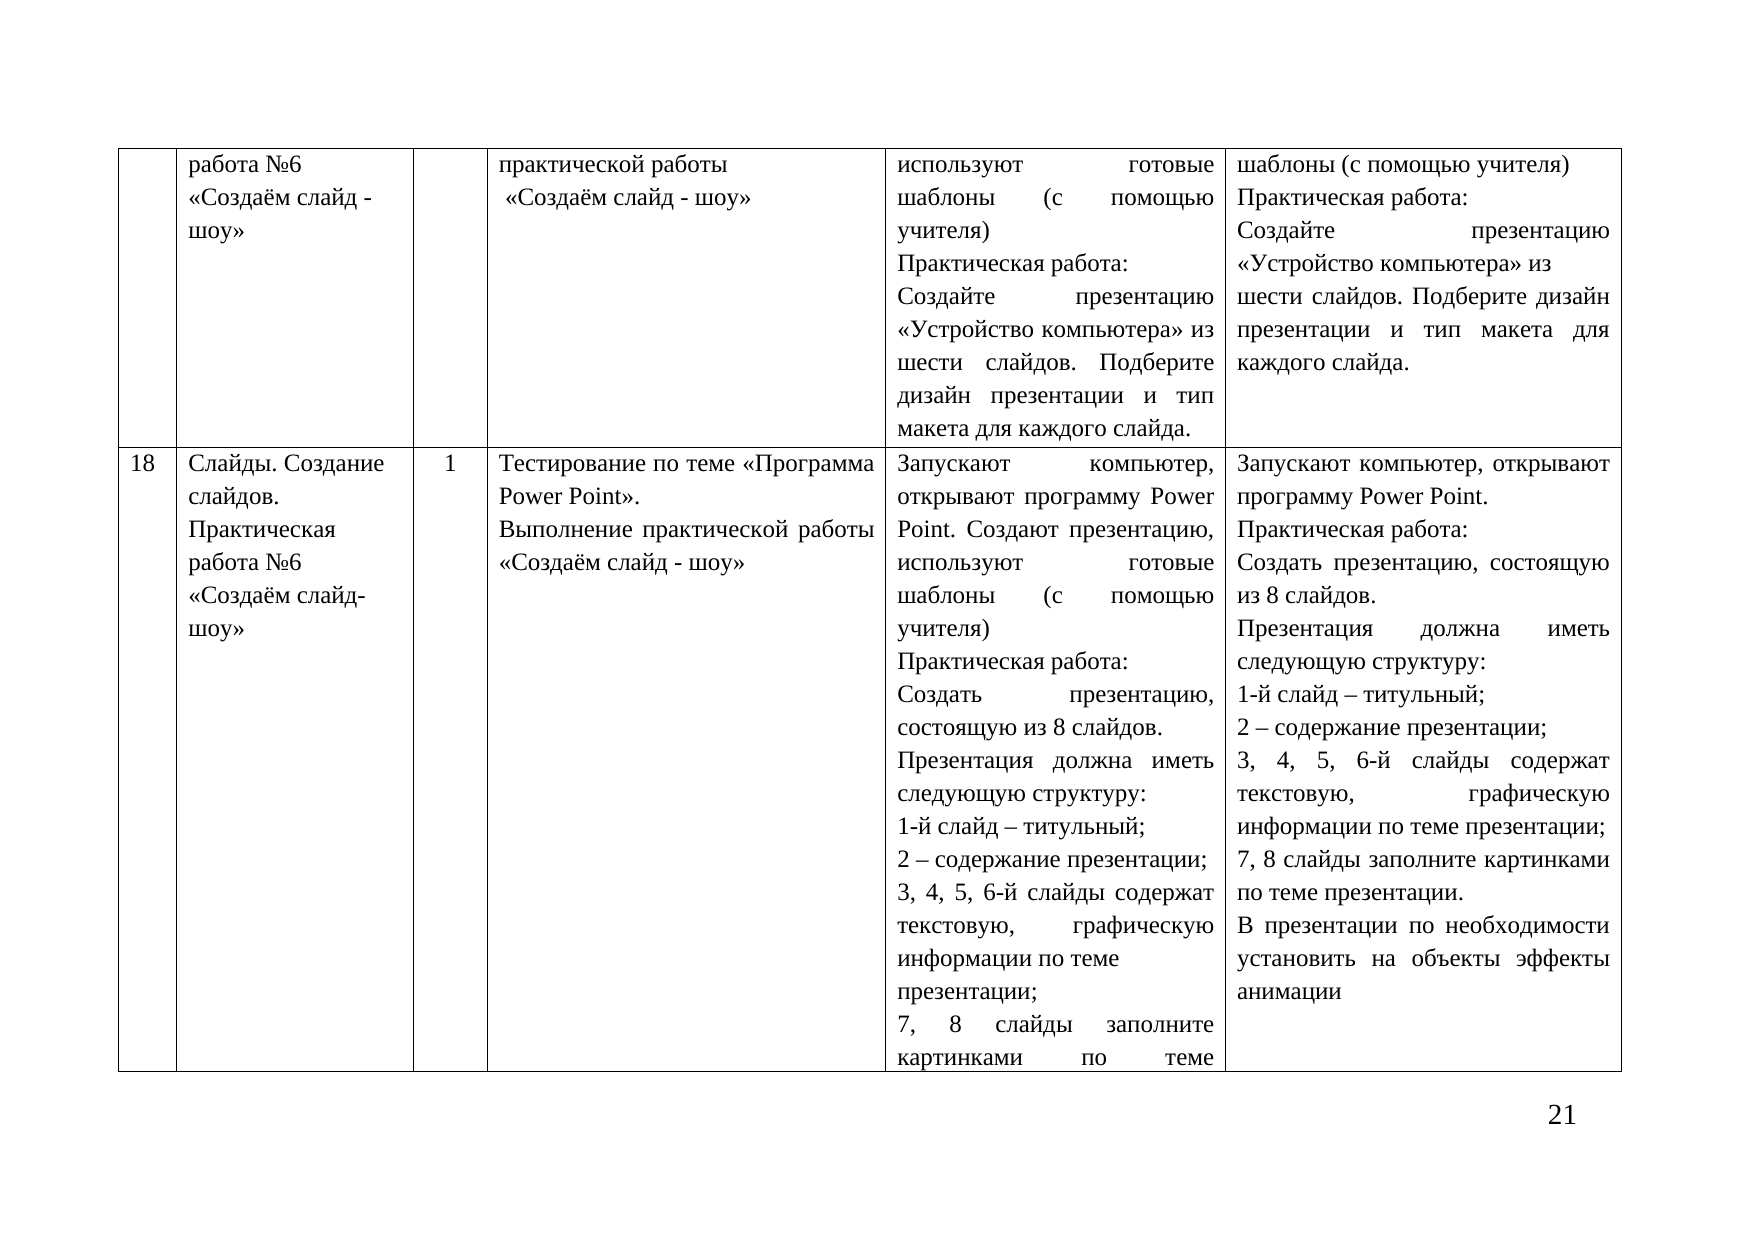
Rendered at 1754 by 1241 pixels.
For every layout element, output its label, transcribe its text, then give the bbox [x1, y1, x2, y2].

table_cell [1226, 448, 1621, 1071]
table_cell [488, 149, 885, 447]
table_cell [1226, 149, 1621, 447]
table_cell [177, 448, 413, 1071]
table_cell 1 [414, 448, 487, 1071]
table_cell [177, 149, 413, 447]
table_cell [886, 448, 1225, 1071]
table_cell 18 [119, 448, 176, 1071]
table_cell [886, 149, 1225, 447]
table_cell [488, 448, 885, 1071]
table_cell 1 [414, 149, 487, 447]
table_cell 17 [119, 149, 176, 447]
